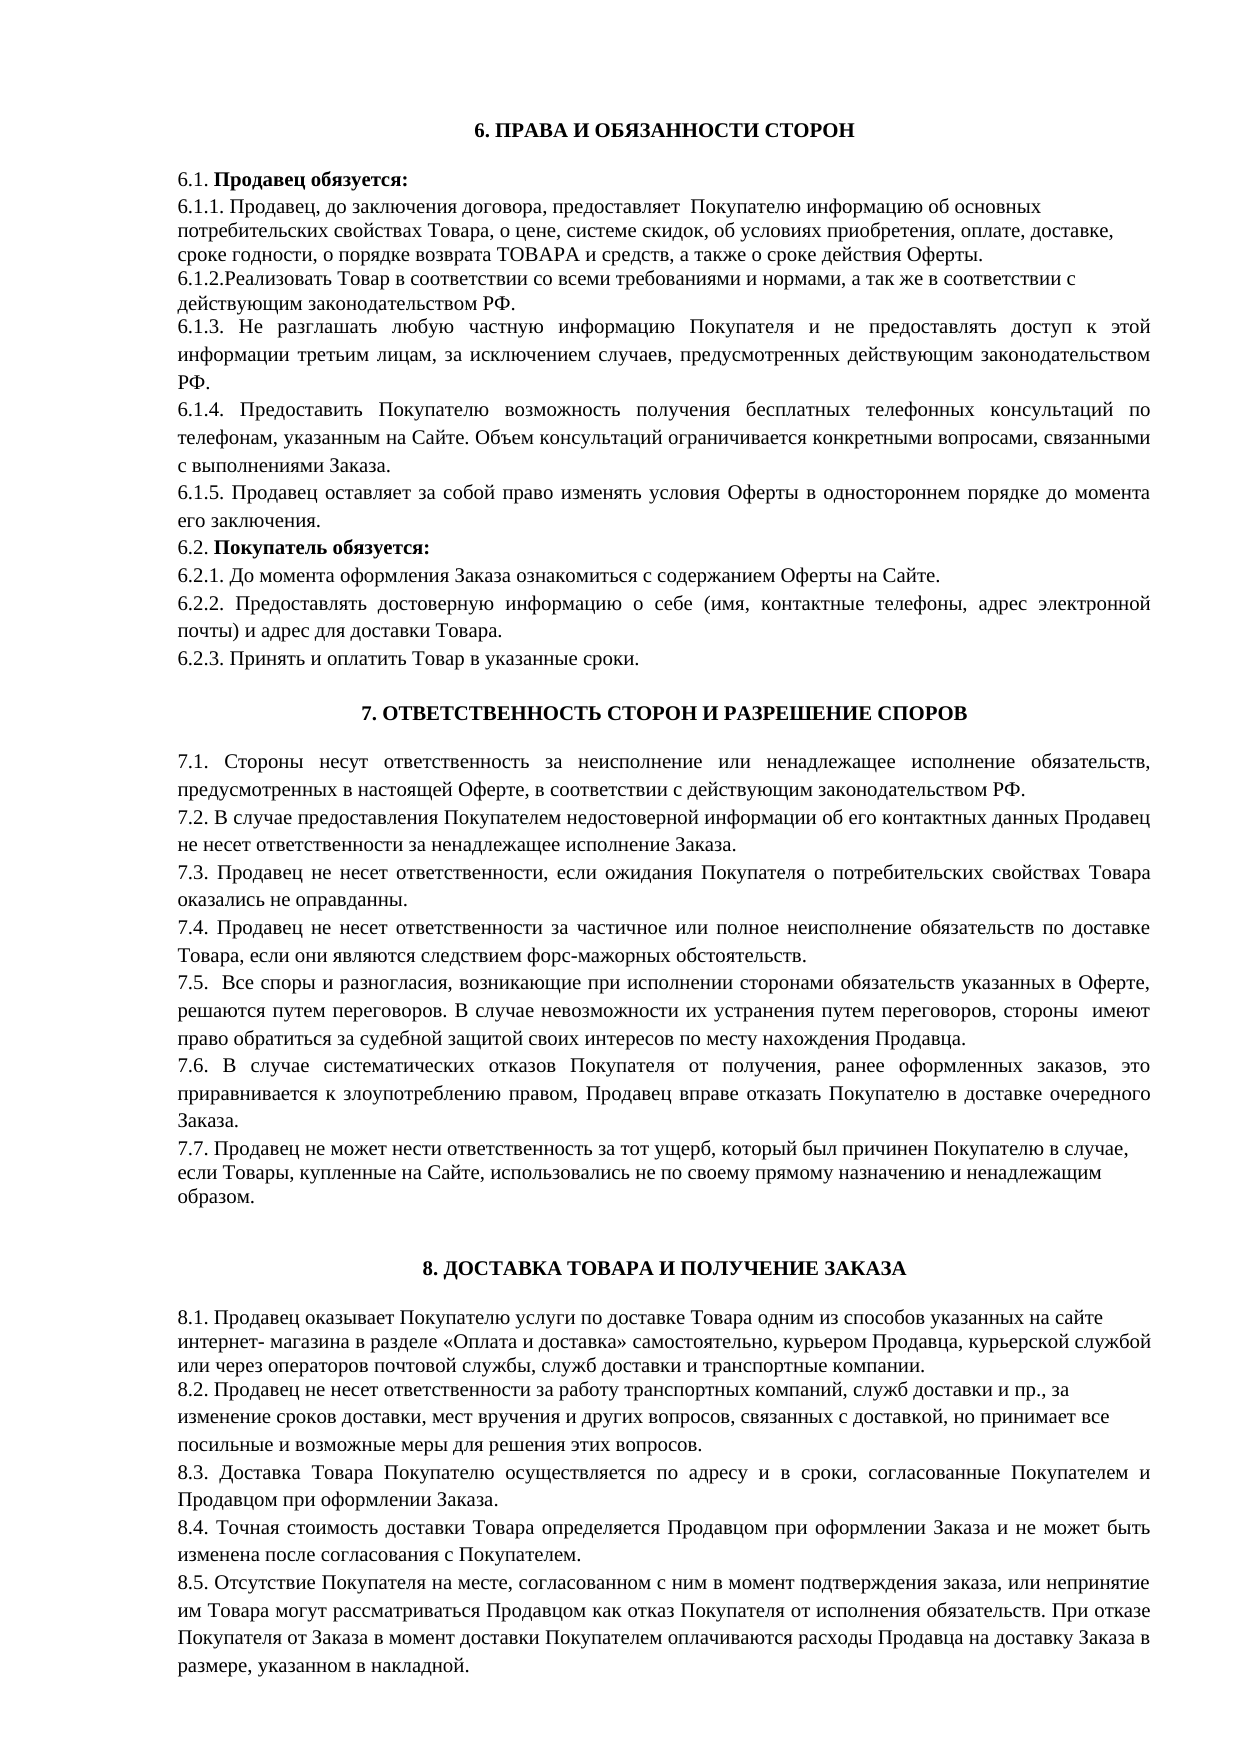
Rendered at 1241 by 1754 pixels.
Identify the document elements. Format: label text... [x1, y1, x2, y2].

text 8.2. Продавец не несет ответственности за работу транспортных компаний, служб доставки и пр., за изменение сроков доставки, мест вручения и других вопросов, связанных с доставкой, но принимает все посильные и возможные меры для решения этих вопросов. [177, 1377, 1152, 1456]
text 8. ДОСТАВКА ТОВАРА И ПОЛУЧЕНИЕ ЗАКАЗА [177, 1256, 1152, 1280]
text 6.1.1. Продавец, до заключения договора, предоставляет Покупателю информацию об основных потребительских свойствах Товара, о цене, системе скидок, об условиях приобретения, оплате, доставке, сроке годности, о порядке возврата ТОВАРА и средств, а также о сроке действия Оферты. [177, 194, 1152, 266]
text 7.4. Продавец не несет ответственности за частичное или полное неисполнение обязательств по доставке Товара, если они являются следствием форс-мажорных обстоятельств. [177, 915, 1152, 967]
text 6.1.4. Предоставить Покупателю возможность получения бесплатных телефонных консультаций по телефонам, указанным на Сайте. Объем консультаций ограничивается конкретными вопросами, связанными с выполнениями Заказа. [177, 397, 1152, 477]
text 6.2.3. Принять и оплатить Товар в указанные сроки. [177, 646, 1152, 670]
text 6.1.5. Продавец оставляет за собой право изменять условия Оферты в одностороннем порядке до момента его заключения. [177, 480, 1152, 532]
text 8.1. Продавец оказывает Покупателю услуги по доставке Товара одним из способов указанных на сайте интернет- магазина в разделе «Оплата и доставка» самостоятельно, курьером Продавца, курьерской службой или через операторов почтовой службы, служб доставки и транспортные компании. [177, 1304, 1152, 1377]
text 6. ПРАВА И ОБЯЗАННОСТИ СТОРОН [177, 118, 1152, 142]
text 8.4. Точная стоимость доставки Товара определяется Продавцом при оформлении Заказа и не может быть изменена после согласования с Покупателем. [177, 1515, 1152, 1566]
text 7.5. Все споры и разногласия, возникающие при исполнении сторонами обязательств указанных в Оферте, решаются путем переговоров. В случае невозможности их устранения путем переговоров, стороны имеют право обратиться за судебной защитой своих интересов по месту нахождения Продавца. [177, 970, 1152, 1049]
text 7.1. Стороны несут ответственность за неисполнение или ненадлежащее исполнение обязательств, предусмотренных в настоящей Оферте, в соответствии с действующим законодательством РФ. [177, 749, 1152, 801]
text 7.2. В случае предоставления Покупателем недостоверной информации об его контактных данных Продавец не несет ответственности за ненадлежащее исполнение Заказа. [177, 804, 1152, 856]
text 6.1. Продавец обязуется: [177, 167, 1152, 191]
text 6.2.1. До момента оформления Заказа ознакомиться с содержанием Оферты на Сайте. [177, 563, 1152, 587]
text 6.1.3. Не разглашать любую частную информацию Покупателя и не предоставлять доступ к этой информации третьим лицам, за исключением случаев, предусмотренных действующим законодательством РФ. [177, 314, 1152, 394]
text 6.2.2. Предоставлять достоверную информацию о себе (имя, контактные телефоны, адрес электронной почты) и адрес для доставки Товара. [177, 591, 1152, 642]
text 7.3. Продавец не несет ответственности, если ожидания Покупателя о потребительских свойствах Товара оказались не оправданны. [177, 860, 1152, 911]
text 6.1.2.Реализовать Товар в соответствии со всеми требованиями и нормами, а так же в соответствии с действующим законодательством РФ. [177, 266, 1152, 314]
text 6.2. Покупатель обязуется: [177, 535, 1152, 559]
text 7.7. Продавец не может нести ответственность за тот ущерб, который был причинен Покупателю в случае, если Товары, купленные на Сайте, использовались не по своему прямому назначению и ненадлежащим образом. [177, 1136, 1152, 1208]
text 7. ОТВЕТСТВЕННОСТЬ СТОРОН И РАЗРЕШЕНИЕ СПОРОВ [177, 701, 1152, 725]
text 8.3. Доставка Товара Покупателю осуществляется по адресу и в сроки, согласованные Покупателем и Продавцом при оформлении Заказа. [177, 1459, 1152, 1511]
text 7.6. В случае систематических отказов Покупателя от получения, ранее оформленных заказов, это приравнивается к злоупотреблению правом, Продавец вправе отказать Покупателю в доставке очередного Заказа. [177, 1053, 1152, 1132]
text 8.5. Отсутствие Покупателя на месте, согласованном с ним в момент подтверждения заказа, или непринятие им Товара могут рассматриваться Продавцом как отказ Покупателя от исполнения обязательств. При отказе Покупателя от Заказа в момент доставки Покупателем оплачиваются расходы Продавца на доставку Заказа в размере, указанном в накладной. [177, 1570, 1152, 1677]
